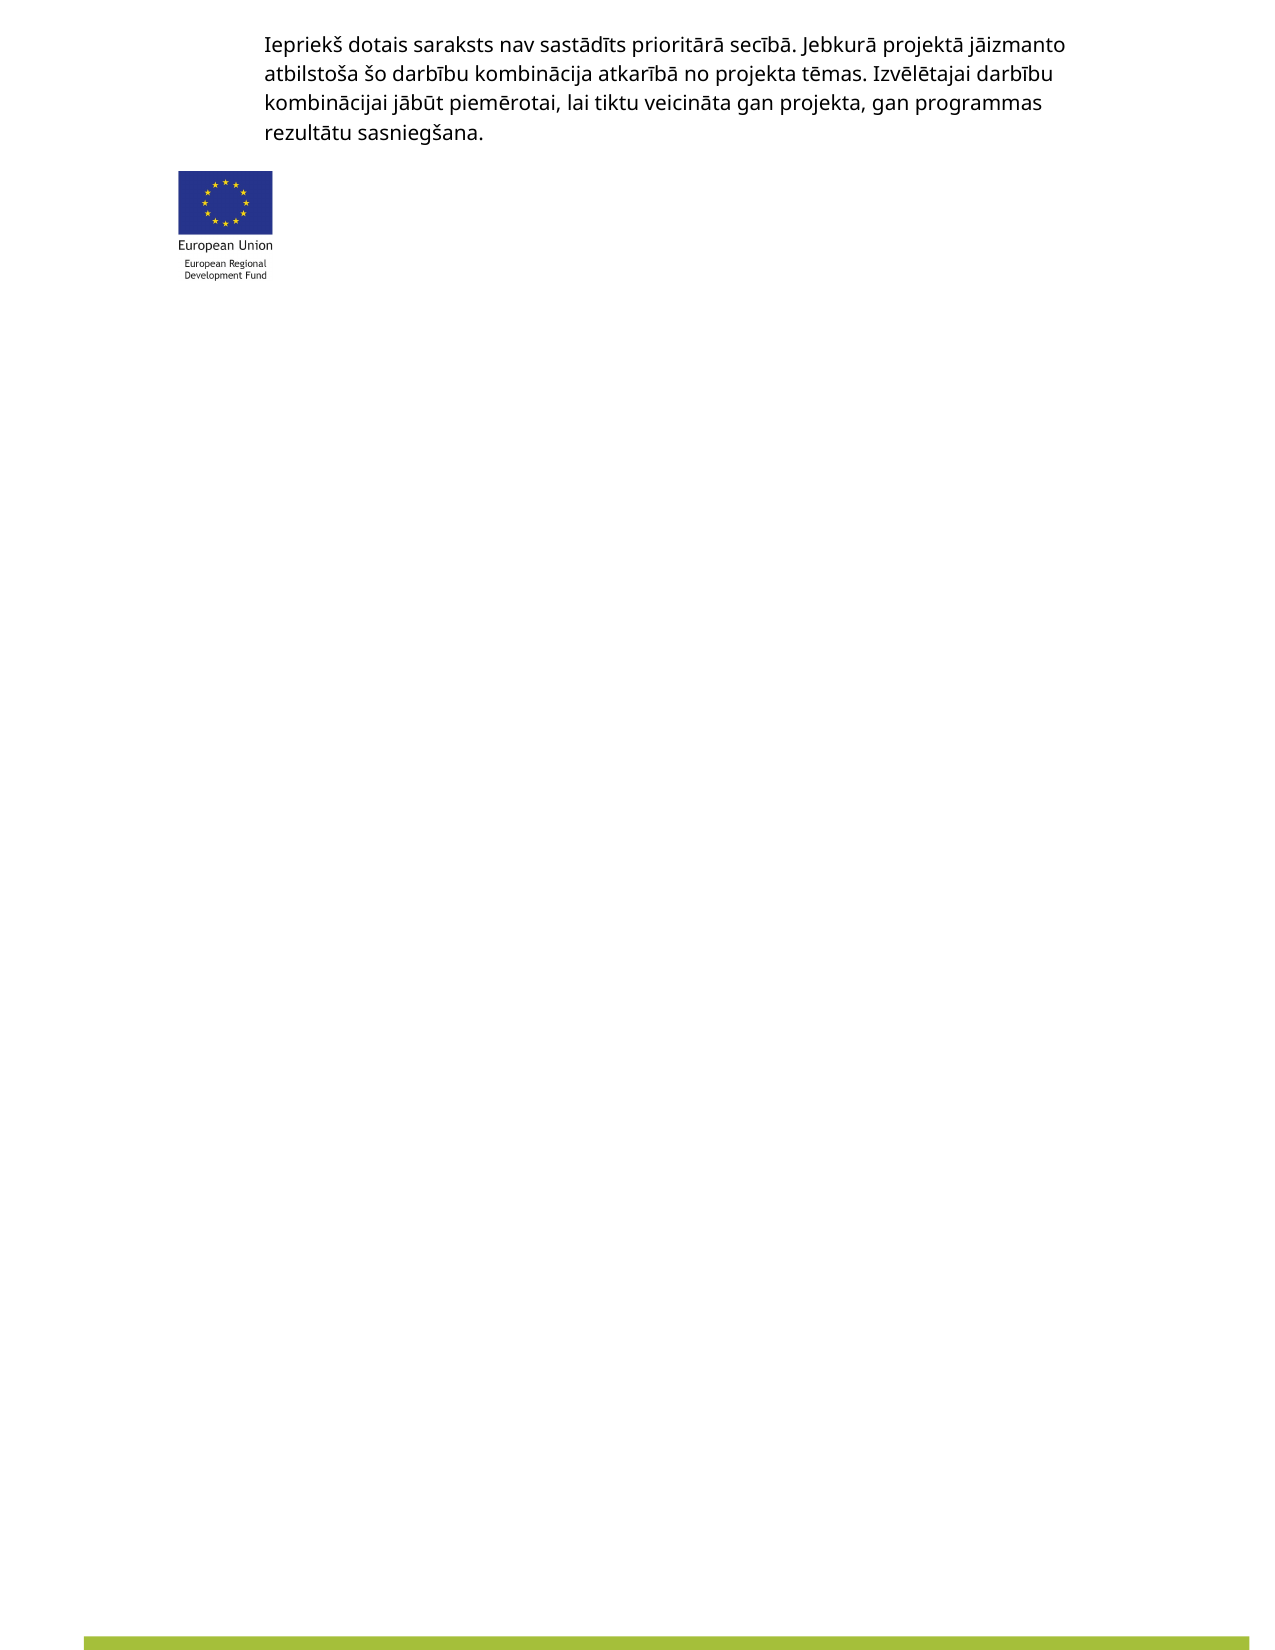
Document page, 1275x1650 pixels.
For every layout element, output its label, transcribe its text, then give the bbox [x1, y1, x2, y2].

text Iepriekš dotais saraksts nav sastādīts prioritārā secībā. Jebkurā projektā jāizmanto atbilstoša šo darbību kombinācija atkarībā no projekta tēmas. Izvēlētajai darbību kombinācijai jābūt piemērotai, lai tiktu veicināta gan projekta, gan programmas rezultātu sasniegšana. [264, 30, 1073, 146]
picture [178, 171, 273, 281]
